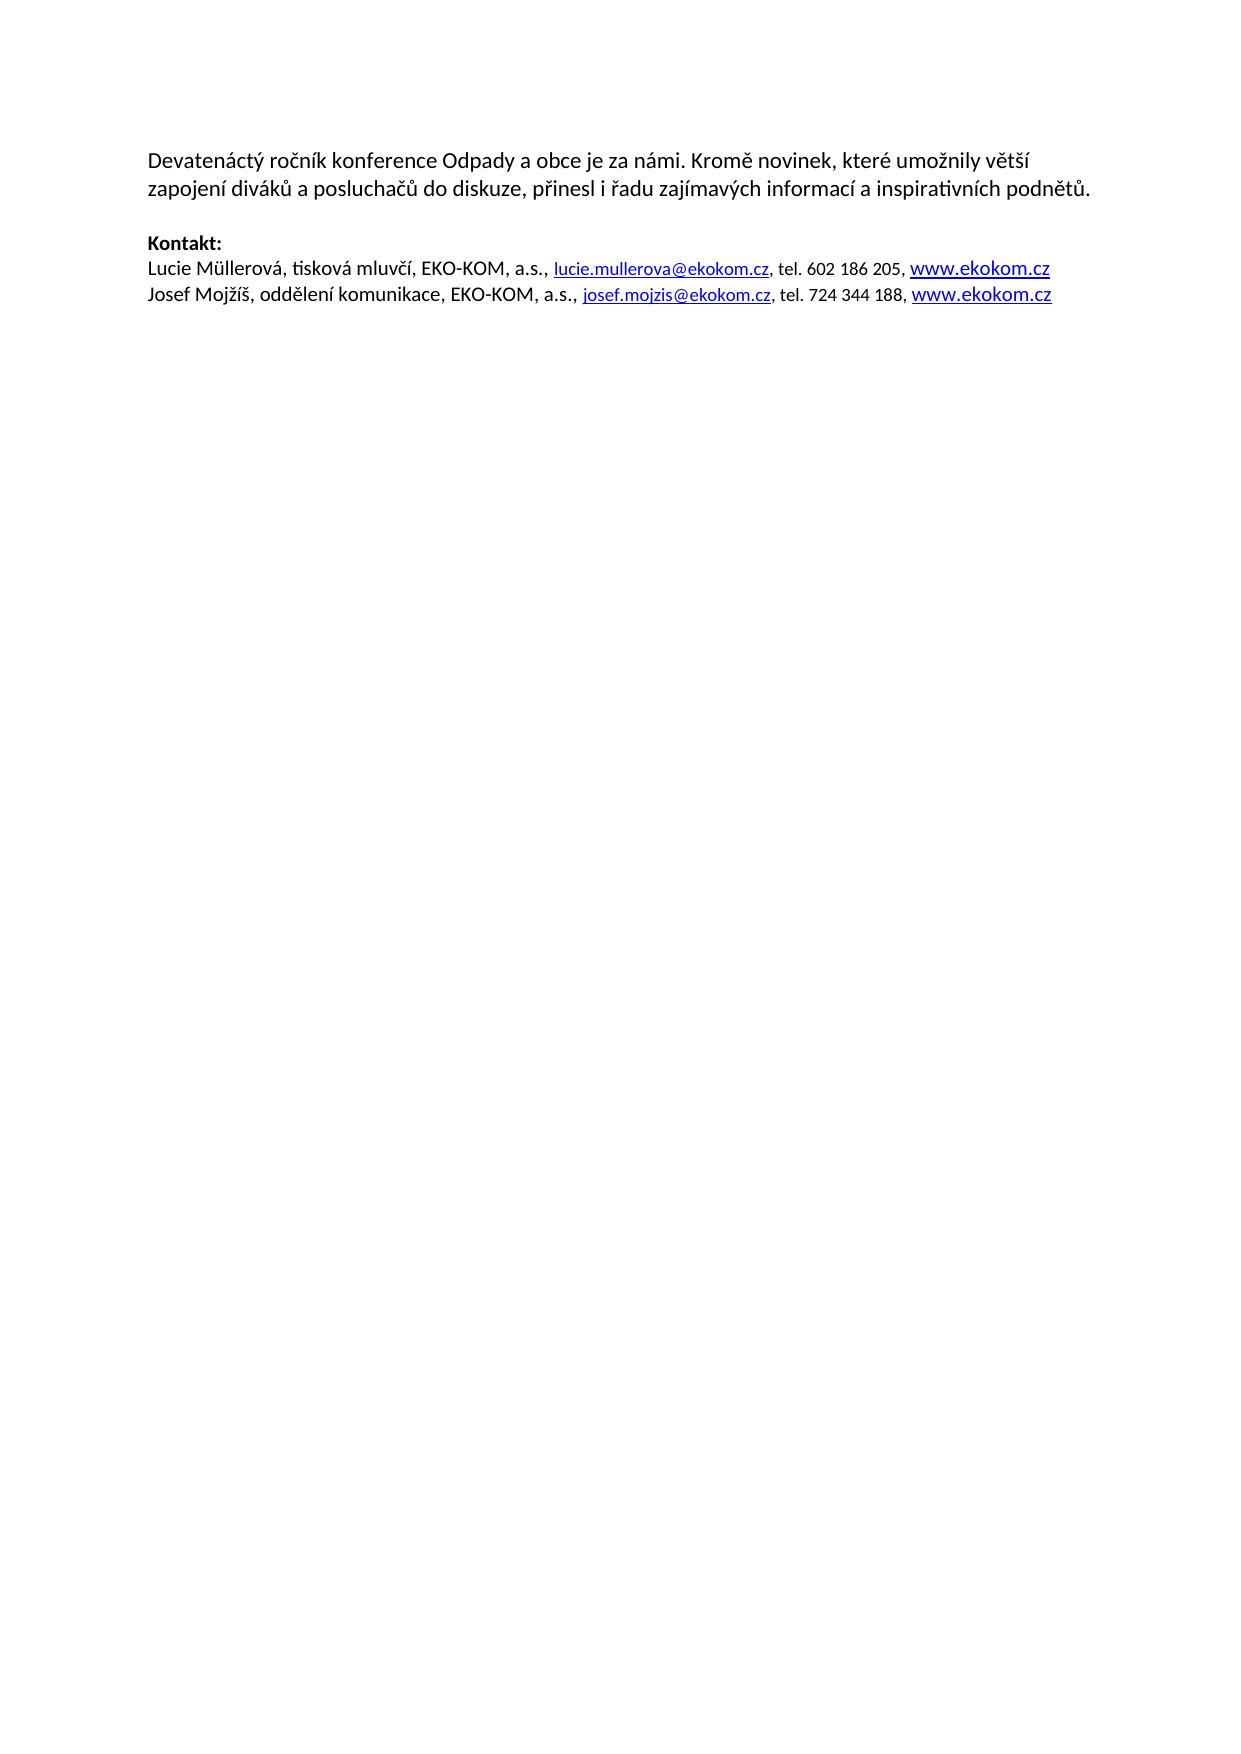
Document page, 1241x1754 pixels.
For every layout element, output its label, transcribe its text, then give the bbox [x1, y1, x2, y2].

text Josef Mojžíš, oddělení komunikace, EKO-KOM, a.s., josef.mojzis@ekokom.cz, tel. 724 344 188, www.ekokom.cz [148, 281, 1092, 306]
text Kontakt: [148, 202, 1092, 256]
text Lucie Müllerová, tisková mluvčí, EKO-KOM, a.s., lucie.mullerova@ekokom.cz, tel. 602 186 205, www.ekokom.cz [148, 256, 1092, 281]
text Devatenáctý ročník konference Odpady a obce je za námi. Kromě novinek, které umožnily větší zapojení diváků a posluchačů do diskuze, přinesl i řadu zajímavých informací a inspirativních podnětů. [148, 146, 1092, 202]
